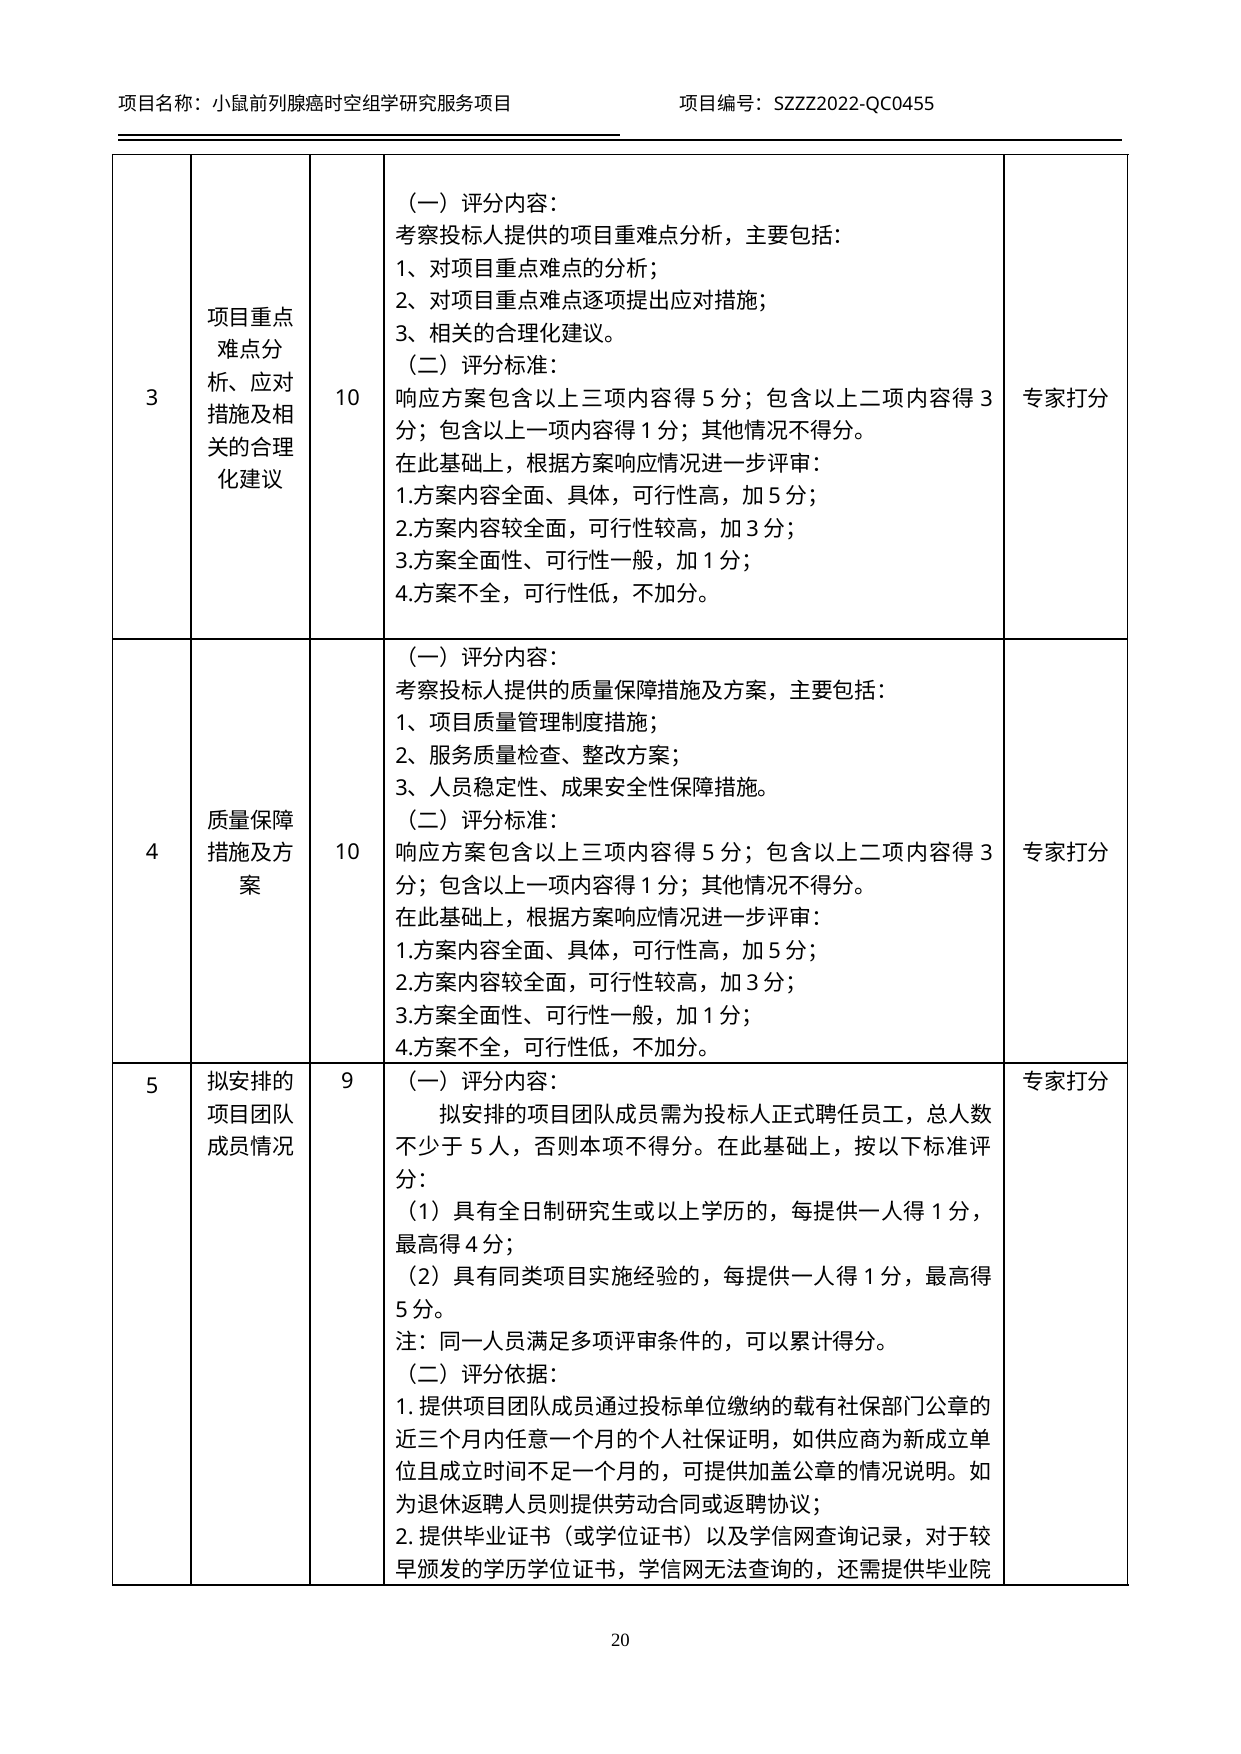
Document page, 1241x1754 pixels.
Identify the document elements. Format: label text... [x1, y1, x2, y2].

table_cell 拟安排的项目团队成员情况 [192, 1064, 309, 1584]
table_cell 10 [311, 640, 383, 1062]
table_cell 4 [113, 640, 190, 1062]
table_cell 3 [113, 155, 190, 638]
table_cell 专家打分 [1005, 155, 1127, 638]
table_cell 5 [113, 1064, 190, 1584]
table_cell 项目重点难点分析、应对措施及相关的合理化建议 [192, 155, 309, 638]
table_cell 专家打分 [1005, 1064, 1127, 1584]
table_cell 9 [311, 1064, 383, 1584]
table_cell 专家打分 [1005, 640, 1127, 1062]
table_cell 质量保障措施及方案 [192, 640, 309, 1062]
table_cell 10 [311, 155, 383, 638]
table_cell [385, 1064, 1003, 1584]
table_cell （一）评分内容： 考察投标人提供的项目重难点分析，主要包括： 1、对项目重点难点的分析； 2、对项目重点难点逐项提出应对措施； 3、相关的合理化建议。 （二）评分标准： 响应方案包含以上三项内容得5分；包含以上二项内容得3分；包含以上一项内容得1分；其他情况不得分。 在此基础上，根据方案响应情况进一步评审： 1.方案内容全面、具体，可行性高，加5分； 2.方案内容较全面，可行性较高，加3分； 3.方案全面性、可行性一般，加1分； 4.方案不全，可行性低，不加分。 [385, 155, 1003, 638]
table_cell （一）评分内容： 考察投标人提供的质量保障措施及方案，主要包括： 1、项目质量管理制度措施； 2、服务质量检查、整改方案； 3、人员稳定性、成果安全性保障措施。 （二）评分标准： 响应方案包含以上三项内容得5分；包含以上二项内容得3分；包含以上一项内容得1分；其他情况不得分。 在此基础上，根据方案响应情况进一步评审： 1.方案内容全面、具体，可行性高，加5分； 2.方案内容较全面，可行性较高，加3分； 3.方案全面性、可行性一般，加1分； 4.方案不全，可行性低，不加分。 [385, 640, 1003, 1062]
